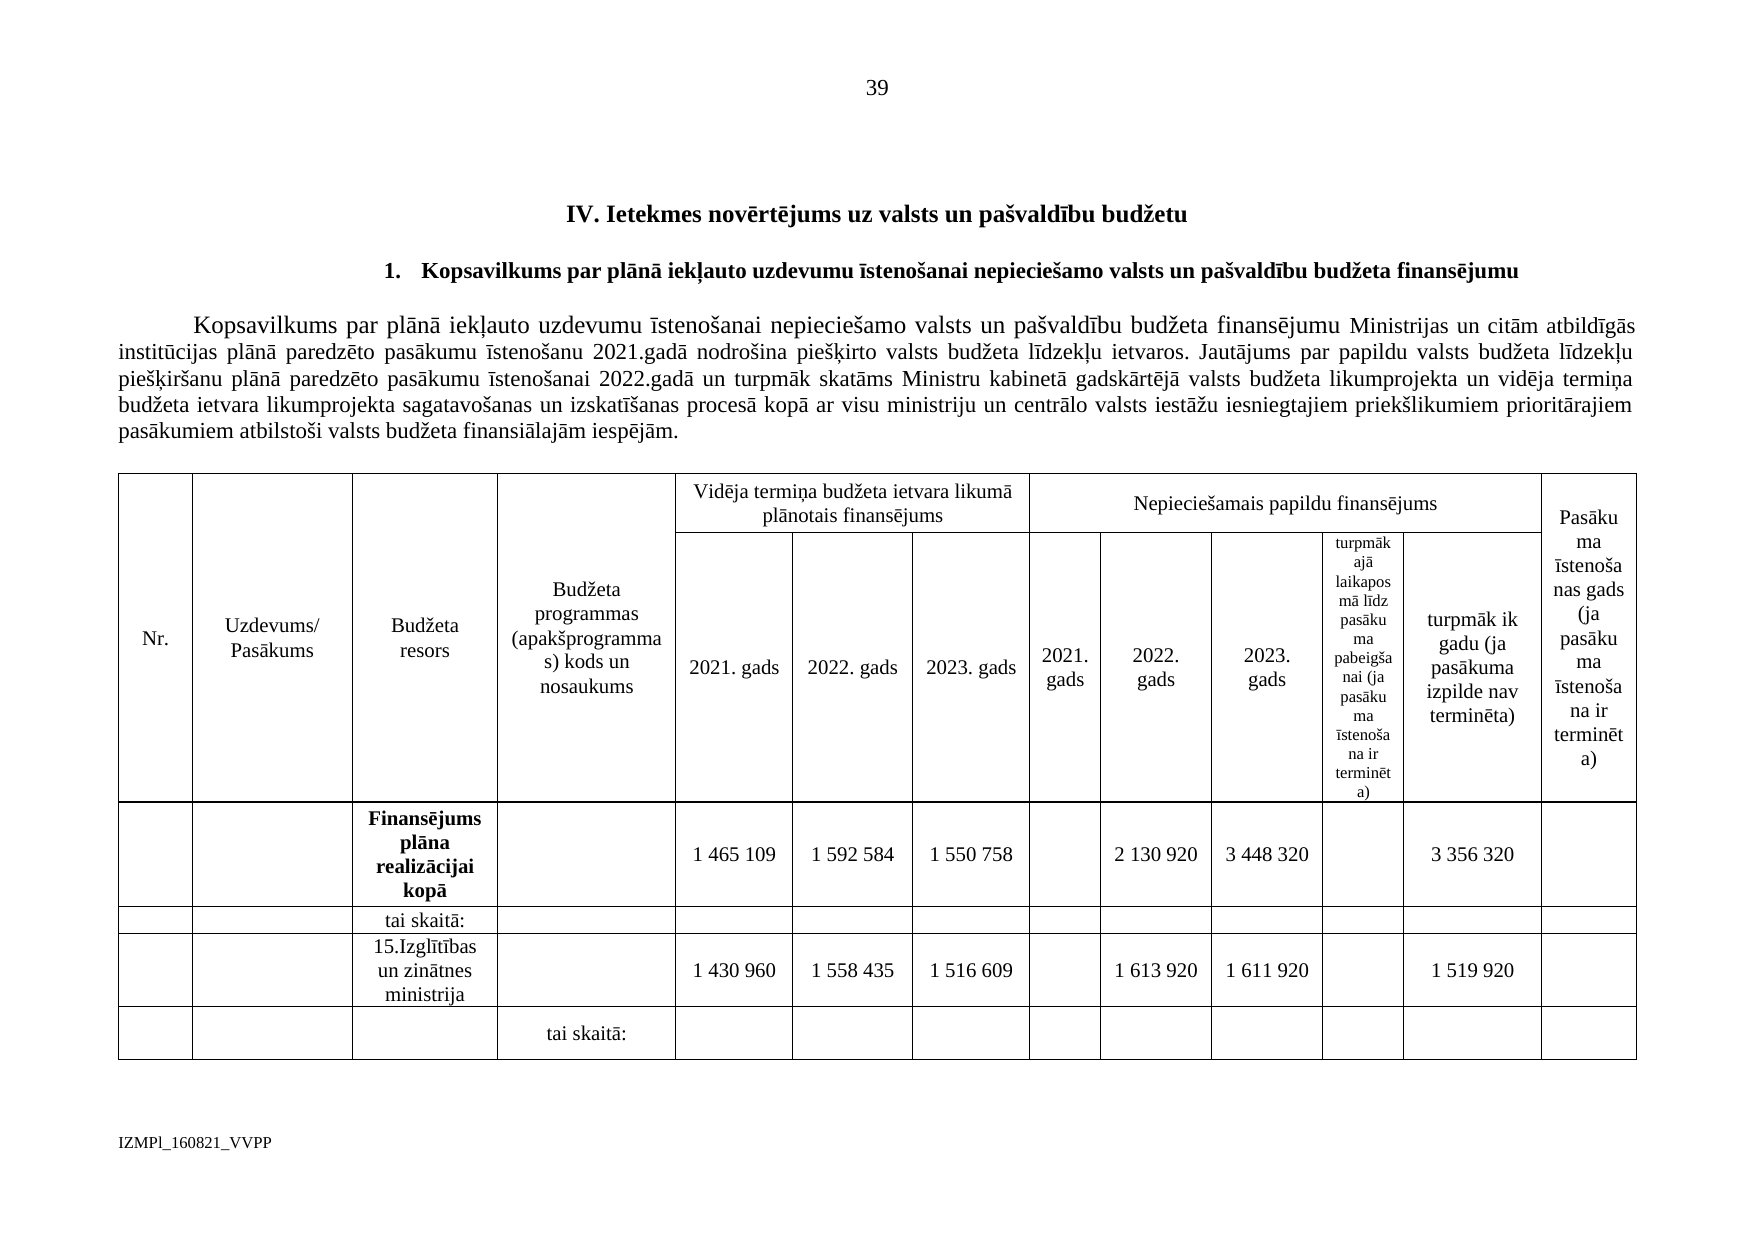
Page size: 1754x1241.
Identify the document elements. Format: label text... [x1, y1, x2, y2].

table_cell tai skaitā: [353, 907, 497, 933]
table_cell [676, 1007, 792, 1059]
table_cell [353, 1007, 497, 1059]
table_cell [793, 1007, 912, 1059]
table_cell 15.Izglītības un zinātnes ministrija [353, 934, 497, 1006]
table_cell 2 130 920 [1101, 803, 1211, 906]
table_cell 2021. gads [1030, 533, 1100, 801]
table_cell 2023. gads [1212, 533, 1322, 801]
table_header Vidēja termiņa budžeta ietvara likumā plānotais finansējums [676, 474, 1029, 532]
table_cell 1 430 960 [676, 934, 792, 1006]
table_cell [793, 907, 912, 933]
table_cell [119, 1007, 192, 1059]
list Kopsavilkums par plānā iekļauto uzdevumu īstenošanai nepieciešamo valsts un pašvaldību budžeta finansējumu [384, 257, 1636, 283]
table_cell [913, 907, 1029, 933]
table_cell [193, 1007, 352, 1059]
table_cell [676, 907, 792, 933]
table_cell [498, 803, 675, 906]
table_cell 1 558 435 [793, 934, 912, 1006]
table_cell [1101, 907, 1211, 933]
table_cell [119, 934, 192, 1006]
table_cell [1323, 803, 1403, 906]
table_cell 1 550 758 [913, 803, 1029, 906]
table_cell [1030, 907, 1100, 933]
table_cell turpmāk ik gadu (ja pasākuma izpilde nav terminēta) [1404, 533, 1541, 801]
table_cell Finansējums plāna realizācijai kopā [353, 803, 497, 906]
table_cell 3 448 320 [1212, 803, 1322, 906]
table_cell [1542, 907, 1636, 933]
table_cell [193, 803, 352, 906]
table_cell 1 611 920 [1212, 934, 1322, 1006]
table_cell [1542, 934, 1636, 1006]
table_cell [1323, 907, 1403, 933]
table_cell [1323, 1007, 1403, 1059]
table_cell [1212, 1007, 1322, 1059]
table_cell [913, 1007, 1029, 1059]
table_cell [498, 907, 675, 933]
table_cell turpmākajā laikaposmā līdz pasākuma pabeigšanai (ja pasākuma īstenošana ir terminēta) [1323, 533, 1403, 801]
table_cell [1030, 1007, 1100, 1059]
table_cell 1 516 609 [913, 934, 1029, 1006]
table_cell [1404, 1007, 1541, 1059]
table_cell [1101, 1007, 1211, 1059]
table_cell 3 356 320 [1404, 803, 1541, 906]
table_cell 1 519 920 [1404, 934, 1541, 1006]
table_cell 1 613 920 [1101, 934, 1211, 1006]
table_header Nepieciešamais papildu finansējums [1030, 474, 1541, 532]
table_cell [119, 803, 192, 906]
table_header Uzdevums/ Pasākums [193, 474, 352, 801]
table_cell [1542, 803, 1636, 906]
table_cell [1030, 803, 1100, 906]
table_cell 2022. gads [793, 533, 912, 801]
table_cell [193, 934, 352, 1006]
table_cell [1404, 907, 1541, 933]
text Kopsavilkums par plānā iekļauto uzdevumu īstenošanai nepieciešamo valsts un pašvaldību budžeta finansējumu Ministrijas un citām atbildīgās institūcijas plānā paredzēto pasākumu īstenošanu 2021.gadā nodrošina piešķirto valsts budžeta līdzekļu ietvaros. Jautājums par papildu valsts budžeta līdzekļu piešķiršanu plānā paredzēto pasākumu īstenošanai 2022.gadā un turpmāk skatāms Ministru kabinetā gadskārtējā valsts budžeta likumprojekta un vidēja termiņa budžeta ietvara likumprojekta sagatavošanas un izskatīšanas procesā kopā ar visu ministriju un centrālo valsts iestāžu iesniegtajiem priekšlikumiem prioritārajiem pasākumiem atbilstoši valsts budžeta finansiālajām iespējām. [118, 310, 1636, 444]
table_header Budžeta programmas (apakšprogrammas) kods un nosaukums [498, 474, 675, 801]
table_header Pasākuma īstenošanas gads (ja pasākuma īstenošana ir terminēta) [1542, 474, 1636, 801]
table_cell 1 592 584 [793, 803, 912, 906]
table_cell [1323, 934, 1403, 1006]
table_cell [1212, 907, 1322, 933]
table_header Nr. [119, 474, 192, 801]
subtitle IV. Ietekmes novērtējums uz valsts un pašvaldību budžetu [118, 199, 1636, 228]
table_cell tai skaitā: [498, 1007, 675, 1059]
table_cell [1030, 934, 1100, 1006]
table_cell [119, 907, 192, 933]
table_header Budžeta resors [353, 474, 497, 801]
table_cell 2023. gads [913, 533, 1029, 801]
table_cell [1542, 1007, 1636, 1059]
table_cell 1 465 109 [676, 803, 792, 906]
table_cell 2021. gads [676, 533, 792, 801]
table_cell [498, 934, 675, 1006]
table_cell [193, 907, 352, 933]
table_cell 2022. gads [1101, 533, 1211, 801]
